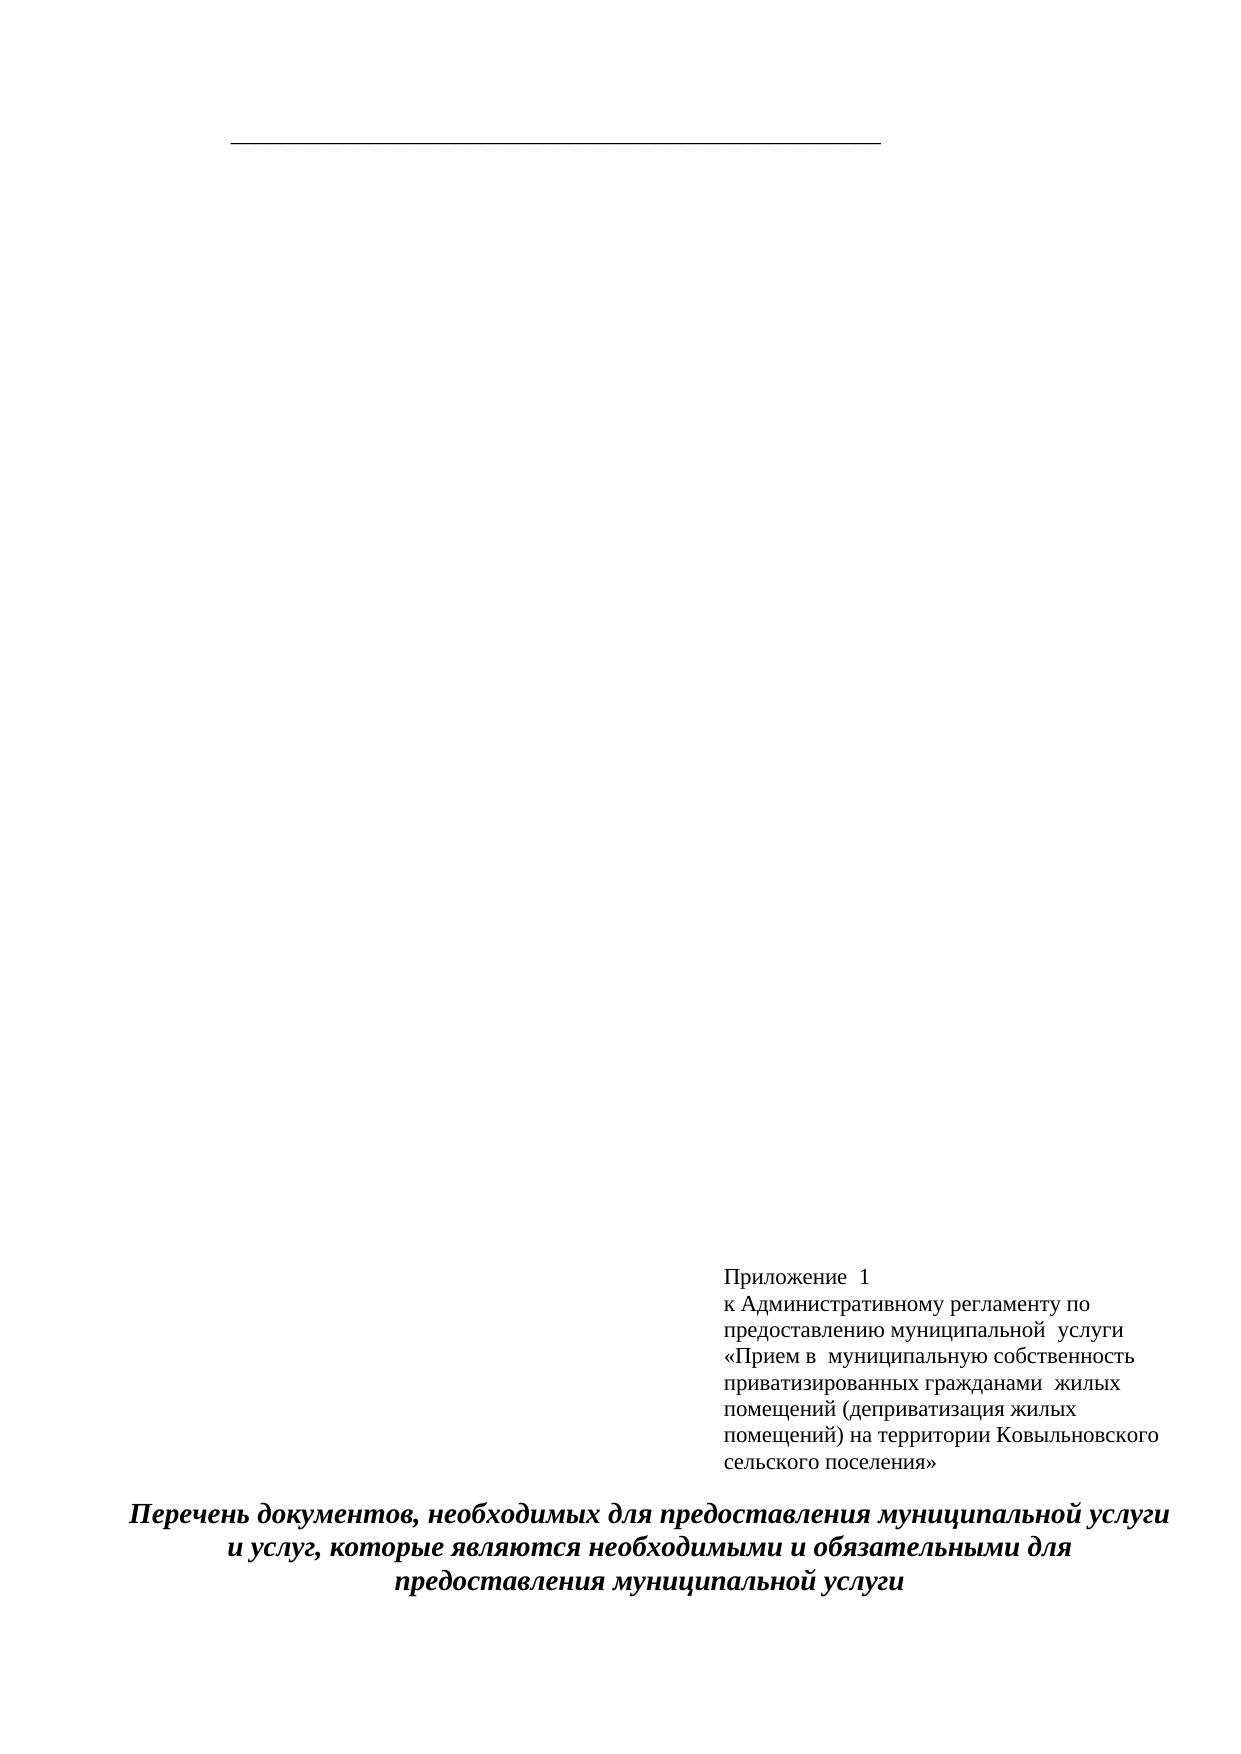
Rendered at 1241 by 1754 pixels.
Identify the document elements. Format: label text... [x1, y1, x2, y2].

text ____________________________________________________ [118, 118, 1181, 147]
text к Административному регламенту по предоставлению муниципальной услуги «Прием в муниципальную собственность приватизированных гражданами жилых помещений (деприватизация жилых помещений) на территории Ковыльновского сельского поселения» [723, 1290, 1181, 1474]
text Перечень документов, необходимых для предоставления муниципальной услуги и услуг, которые являются необходимыми и обязательными для предоставления муниципальной услуги [118, 1496, 1181, 1596]
text Приложение 1 [723, 1263, 1181, 1290]
